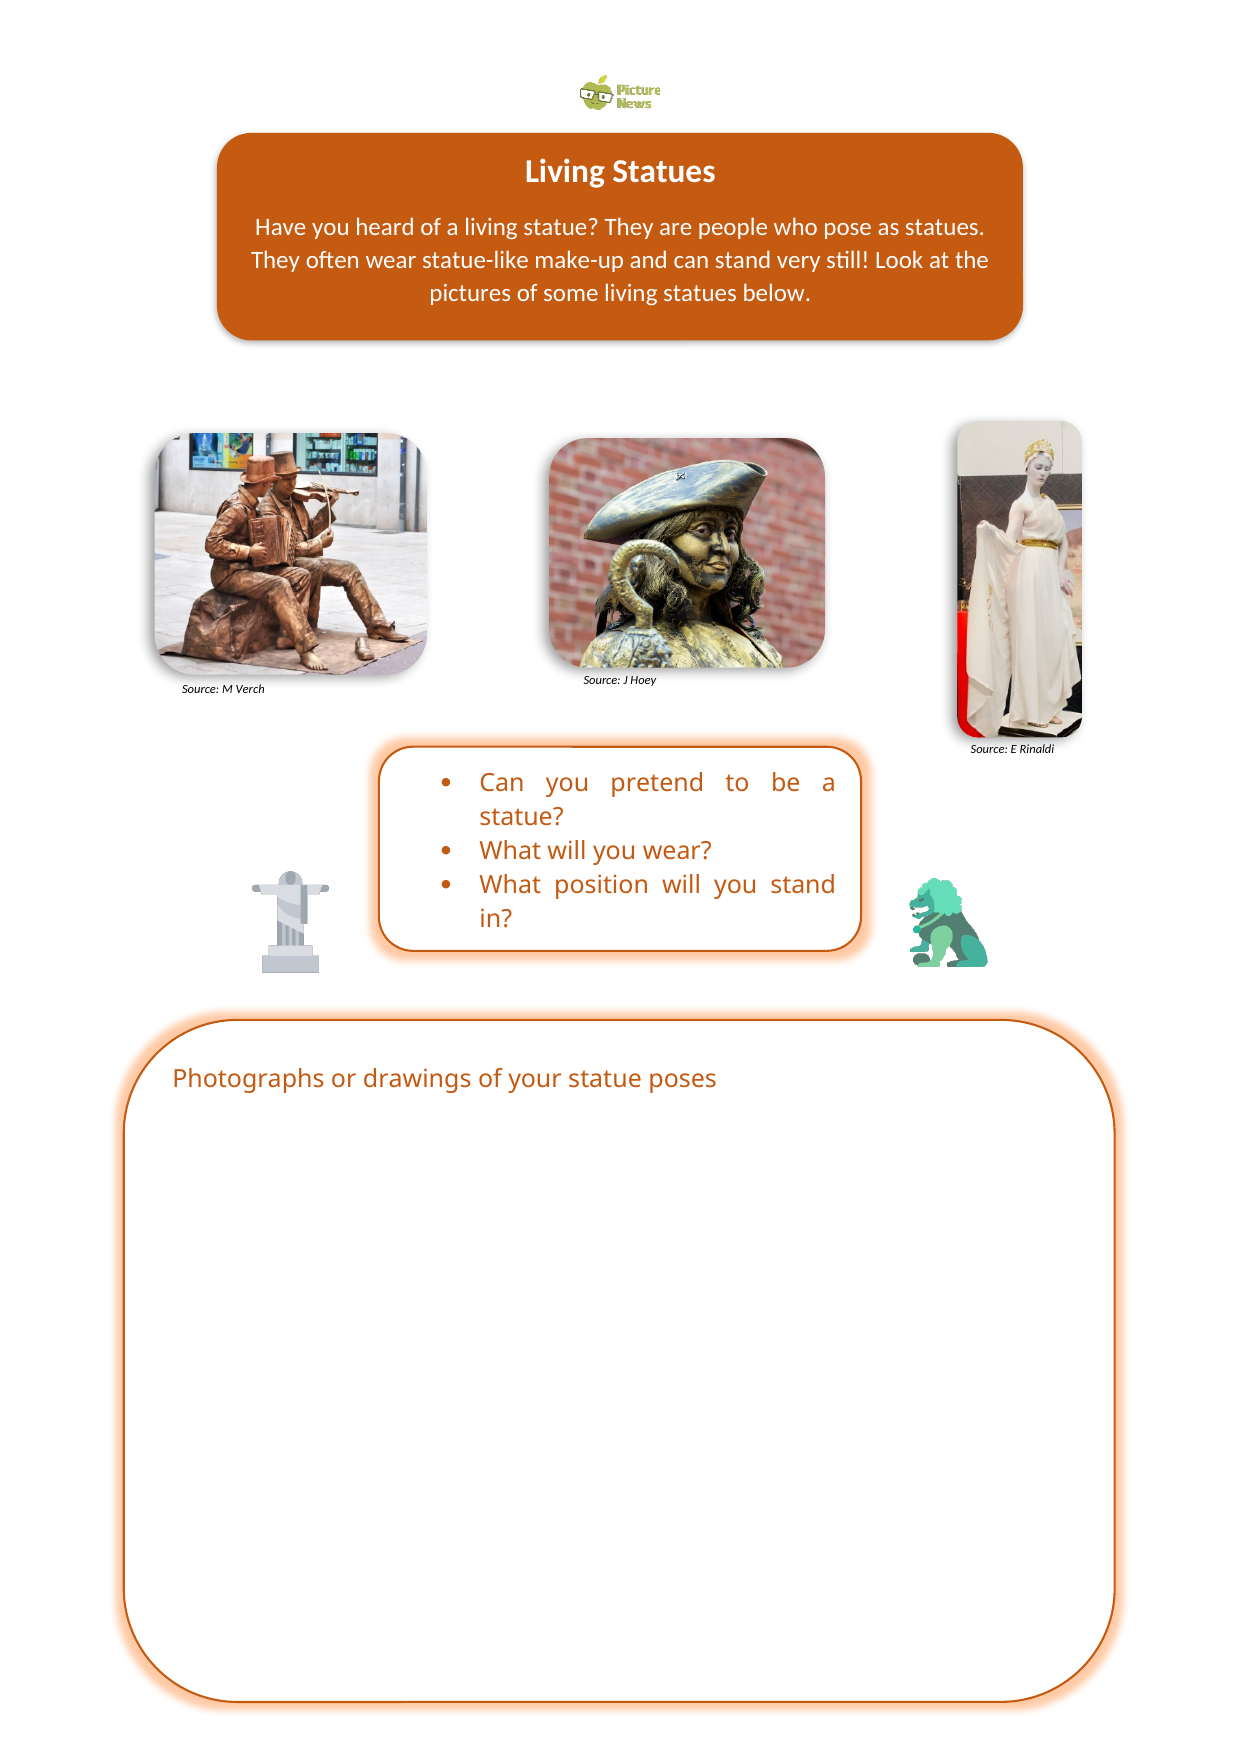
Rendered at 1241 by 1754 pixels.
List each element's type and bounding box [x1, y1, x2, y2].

picture [237, 869, 344, 976]
picture [957, 421, 1082, 738]
picture [580, 75, 661, 110]
picture [904, 878, 992, 967]
picture [549, 438, 826, 668]
picture [154, 433, 427, 675]
